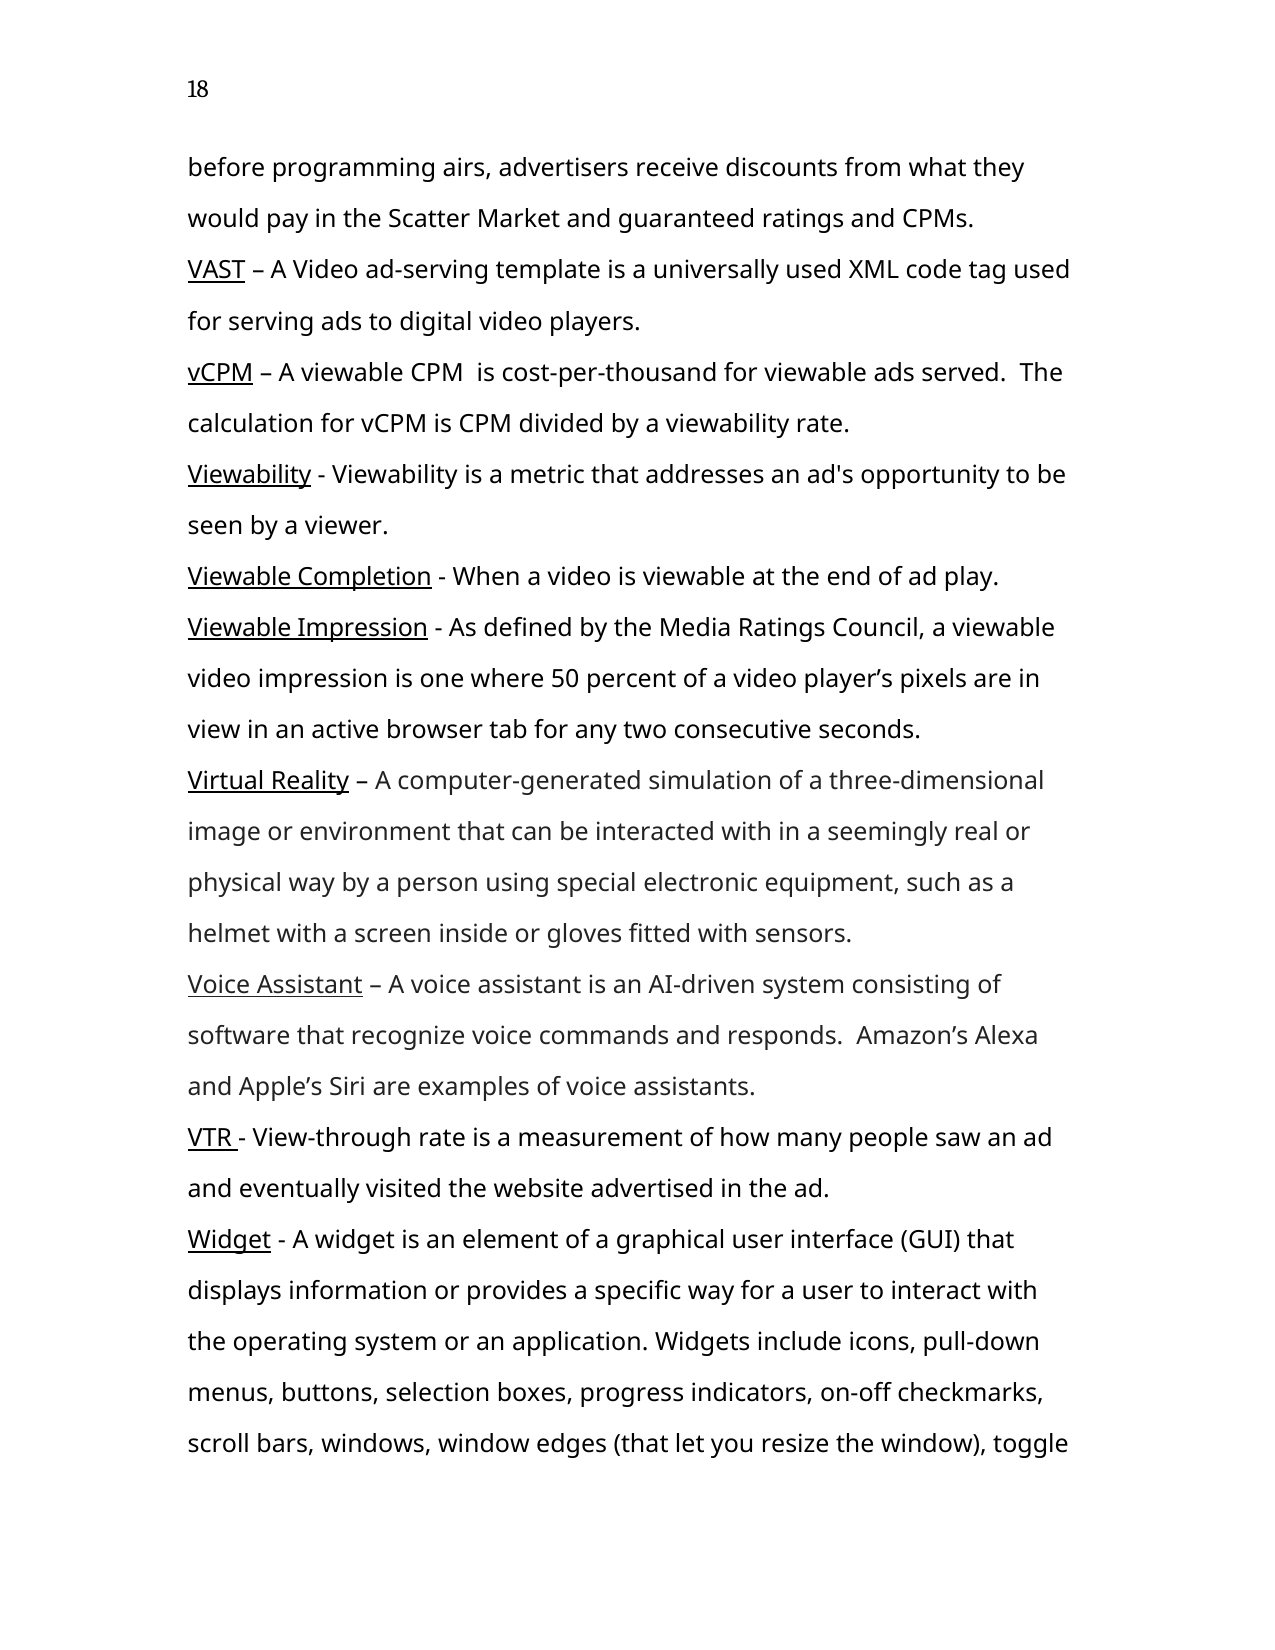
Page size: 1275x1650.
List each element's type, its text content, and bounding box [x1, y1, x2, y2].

text Voice Assistant – A voice assistant is an AI-driven system consisting of software that recognize voice commands and responds. Amazon’s Alexa and Apple’s Siri are examples of voice assistants. [187, 967, 1087, 1103]
text vCPM – A viewable CPM is cost-per-thousand for viewable ads served. The calculation for vCPM is CPM divided by a viewability rate. [187, 354, 1087, 439]
text VAST – A Video ad-serving template is a universally used XML code tag used for serving ads to digital video players. [187, 252, 1087, 337]
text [187, 150, 1087, 235]
text Viewable Impression - As defined by the Media Ratings Council, a viewable video impression is one where 50 percent of a video player’s pixels are in view in an active browser tab for any two consecutive seconds. [187, 609, 1087, 746]
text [187, 1222, 1087, 1460]
text Viewable Completion - When a video is viewable at the end of ad play. [187, 558, 1087, 592]
text VTR - View-through rate is a measurement of how many people saw an ad and eventually visited the website advertised in the ad. [187, 1120, 1087, 1205]
text Virtual Reality – A computer-generated simulation of a three-dimensional image or environment that can be interacted with in a seemingly real or physical way by a person using special electronic equipment, such as a helmet with a screen inside or gloves fitted with sensors. [187, 762, 1087, 950]
text Viewability - Viewability is a metric that addresses an ad's opportunity to be seen by a viewer. [187, 456, 1087, 541]
